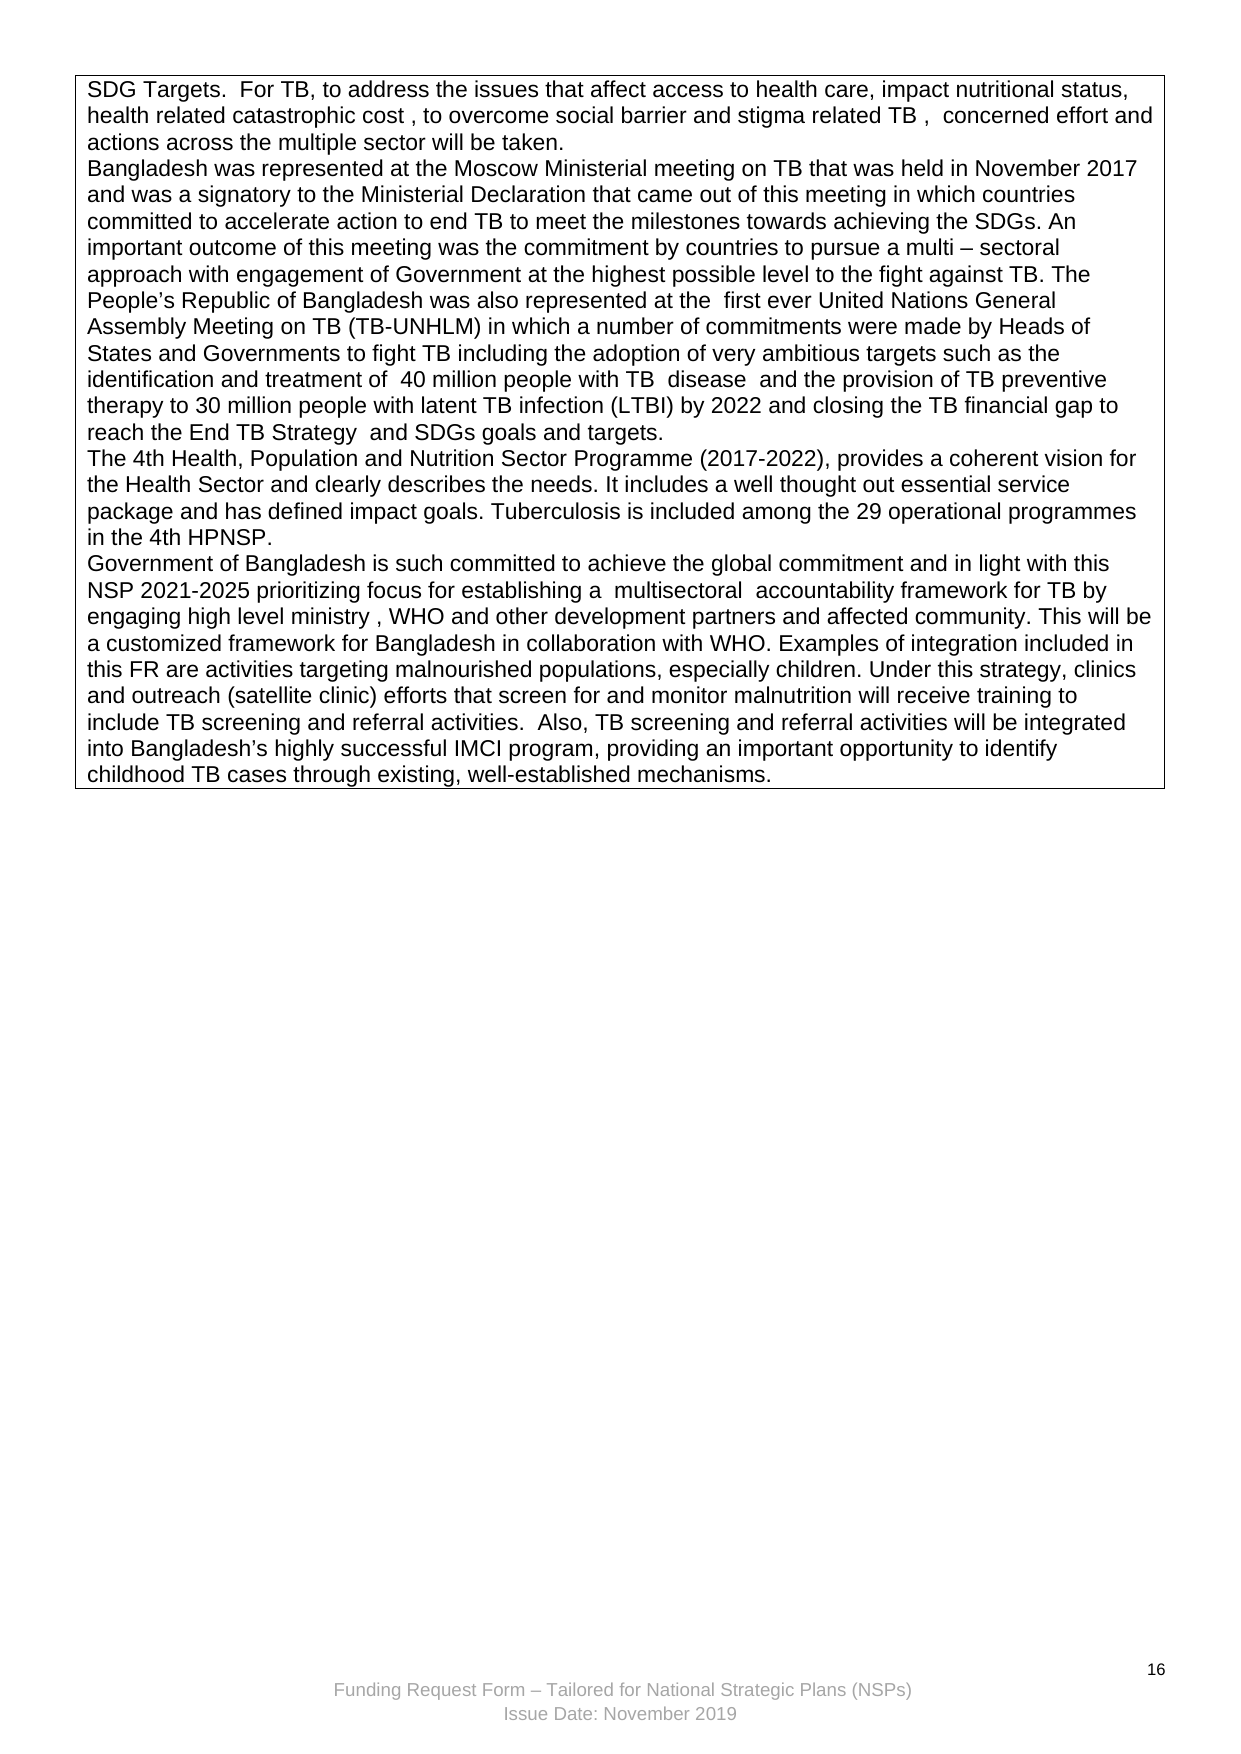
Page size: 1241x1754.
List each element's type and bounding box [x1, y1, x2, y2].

table_header [76, 76, 1164, 788]
